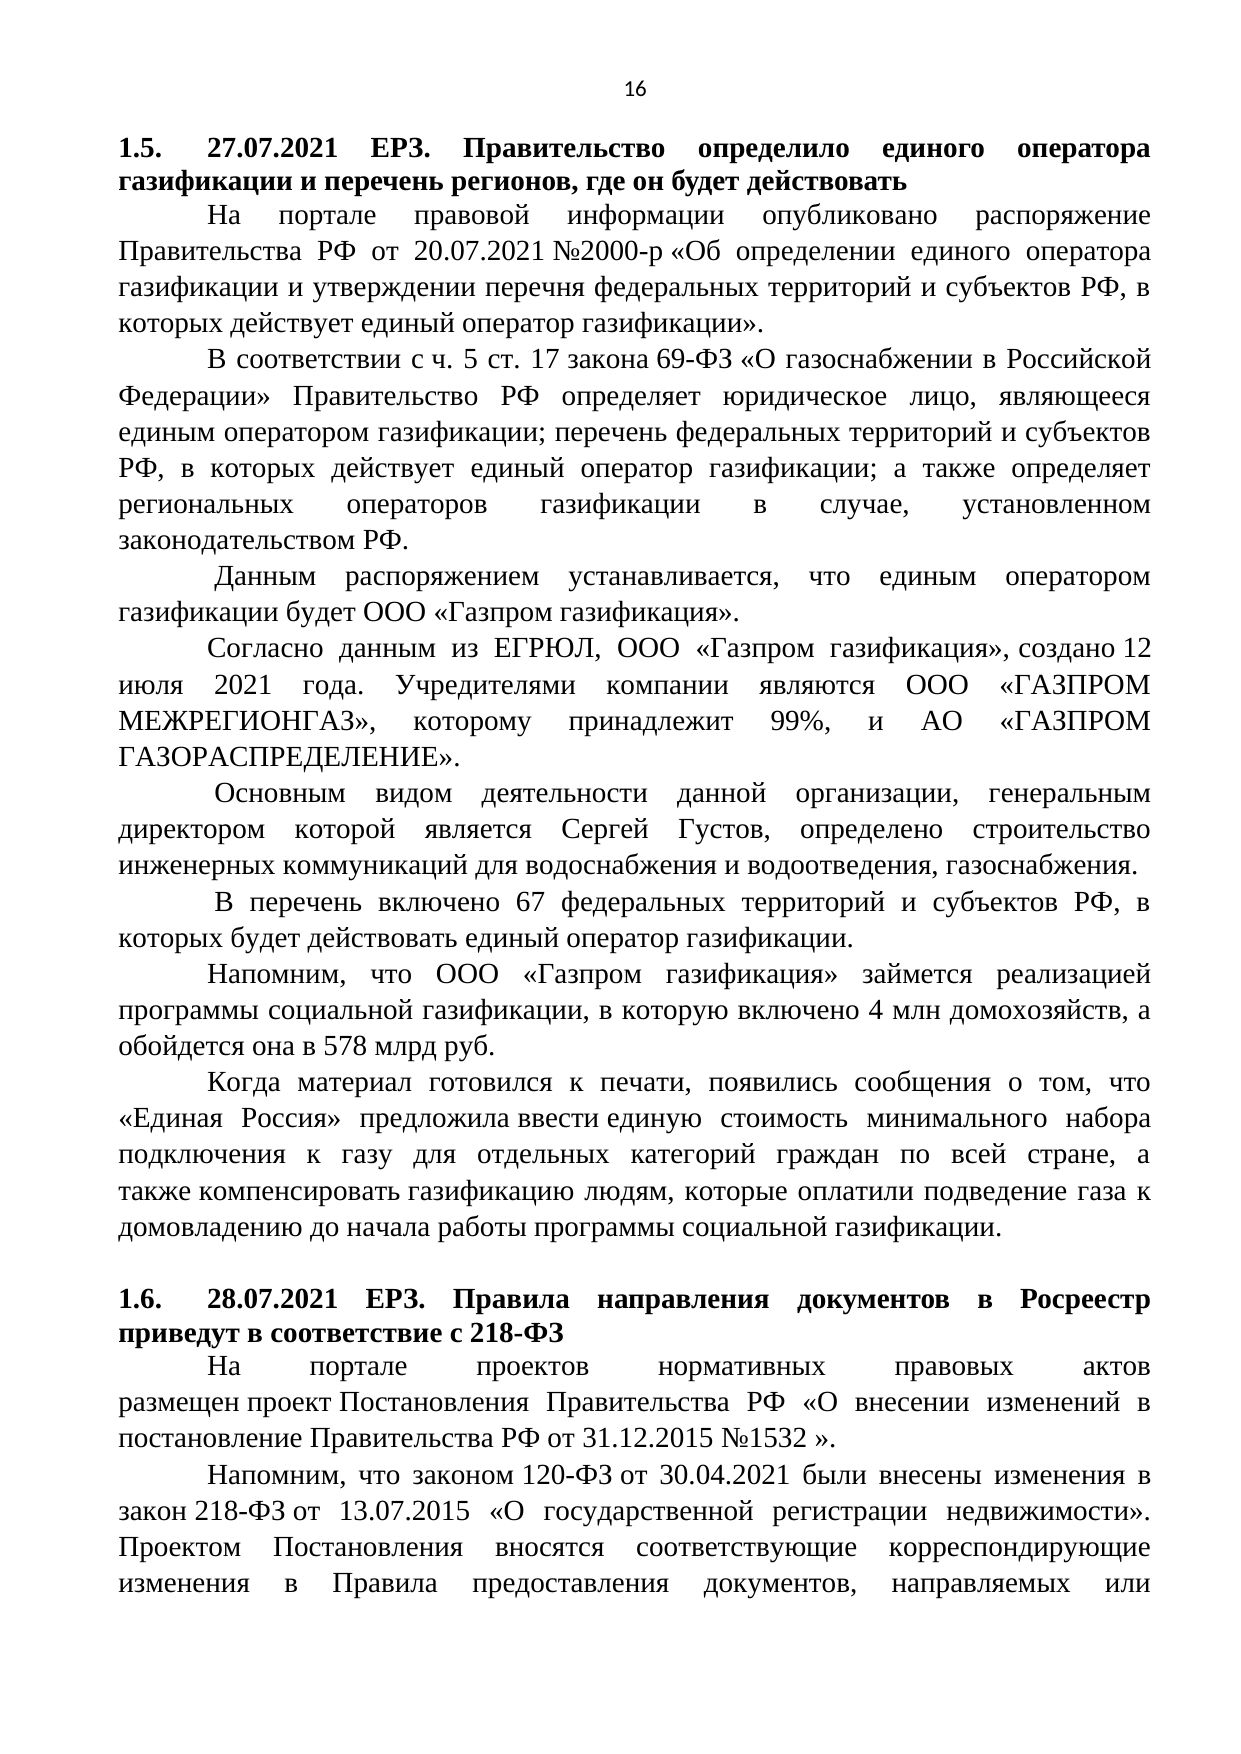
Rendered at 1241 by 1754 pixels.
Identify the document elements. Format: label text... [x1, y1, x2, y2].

text В соответствии с ч. 5 ст. 17 закона 69-ФЗ «О газоснабжении в Российской Федерации» Правительство РФ определяет юридическое лицо, являющееся единым оператором газификации; перечень федеральных территорий и субъектов РФ, в которых действует единый оператор газификации; а также определяет региональных операторов газификации в случае, установленном законодательством РФ. [118, 341, 1152, 556]
text На портале правовой информации опубликовано распоряжение Правительства РФ от 20.07.2021 №2000-р «Об определении единого оператора газификации и утверждении перечня федеральных территорий и субъектов РФ, в которых действует единый оператор газификации». [118, 197, 1152, 339]
text В перечень включено 67 федеральных территорий и субъектов РФ, в которых будет действовать единый оператор газификации. [118, 884, 1152, 953]
text Напомним, что ООО «Газпром газификация» займется реализацией программы социальной газификации, в которую включено 4 млн домохозяйств, а обойдется она в 578 млрд руб. [118, 956, 1152, 1062]
subtitle 27.07.2021 ЕРЗ. Правительство определило единого оператора газификации и перечень регионов, где он будет действовать [118, 130, 1152, 197]
text Основным видом деятельности данной организации, генеральным директором которой является Сергей Густов, определено строительство инженерных коммуникаций для водоснабжения и водоотведения, газоснабжения. [118, 775, 1152, 881]
text На портале проектов нормативных правовых актов размещен проект Постановления Правительства РФ «О внесении изменений в постановление Правительства РФ от 31.12.2015 №1532 ». [118, 1348, 1152, 1454]
text Согласно данным из ЕГРЮЛ, ООО «Газпром газификация», создано 12 июля 2021 года. Учредителями компании являются ООО «ГАЗПРОМ МЕЖРЕГИОНГАЗ», которому принадлежит 99%, и АО «ГАЗПРОМ ГАЗОРАСПРЕДЕЛЕНИЕ». [118, 631, 1152, 773]
subtitle 28.07.2021 ЕРЗ. Правила направления документов в Росреестр приведут в соответствие с 218-ФЗ [118, 1281, 1152, 1348]
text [118, 1457, 1152, 1599]
text Данным распоряжением устанавливается, что единым оператором газификации будет ООО «Газпром газификация». [118, 558, 1152, 628]
text Когда материал готовился к печати, появились сообщения о том, что «Единая Россия» предложила ввести единую стоимость минимального набора подключения к газу для отдельных категорий граждан по всей стране, а также компенсировать газификацию людям, которые оплатили подведение газа к домовладению до начала работы программы социальной газификации. [118, 1064, 1152, 1242]
